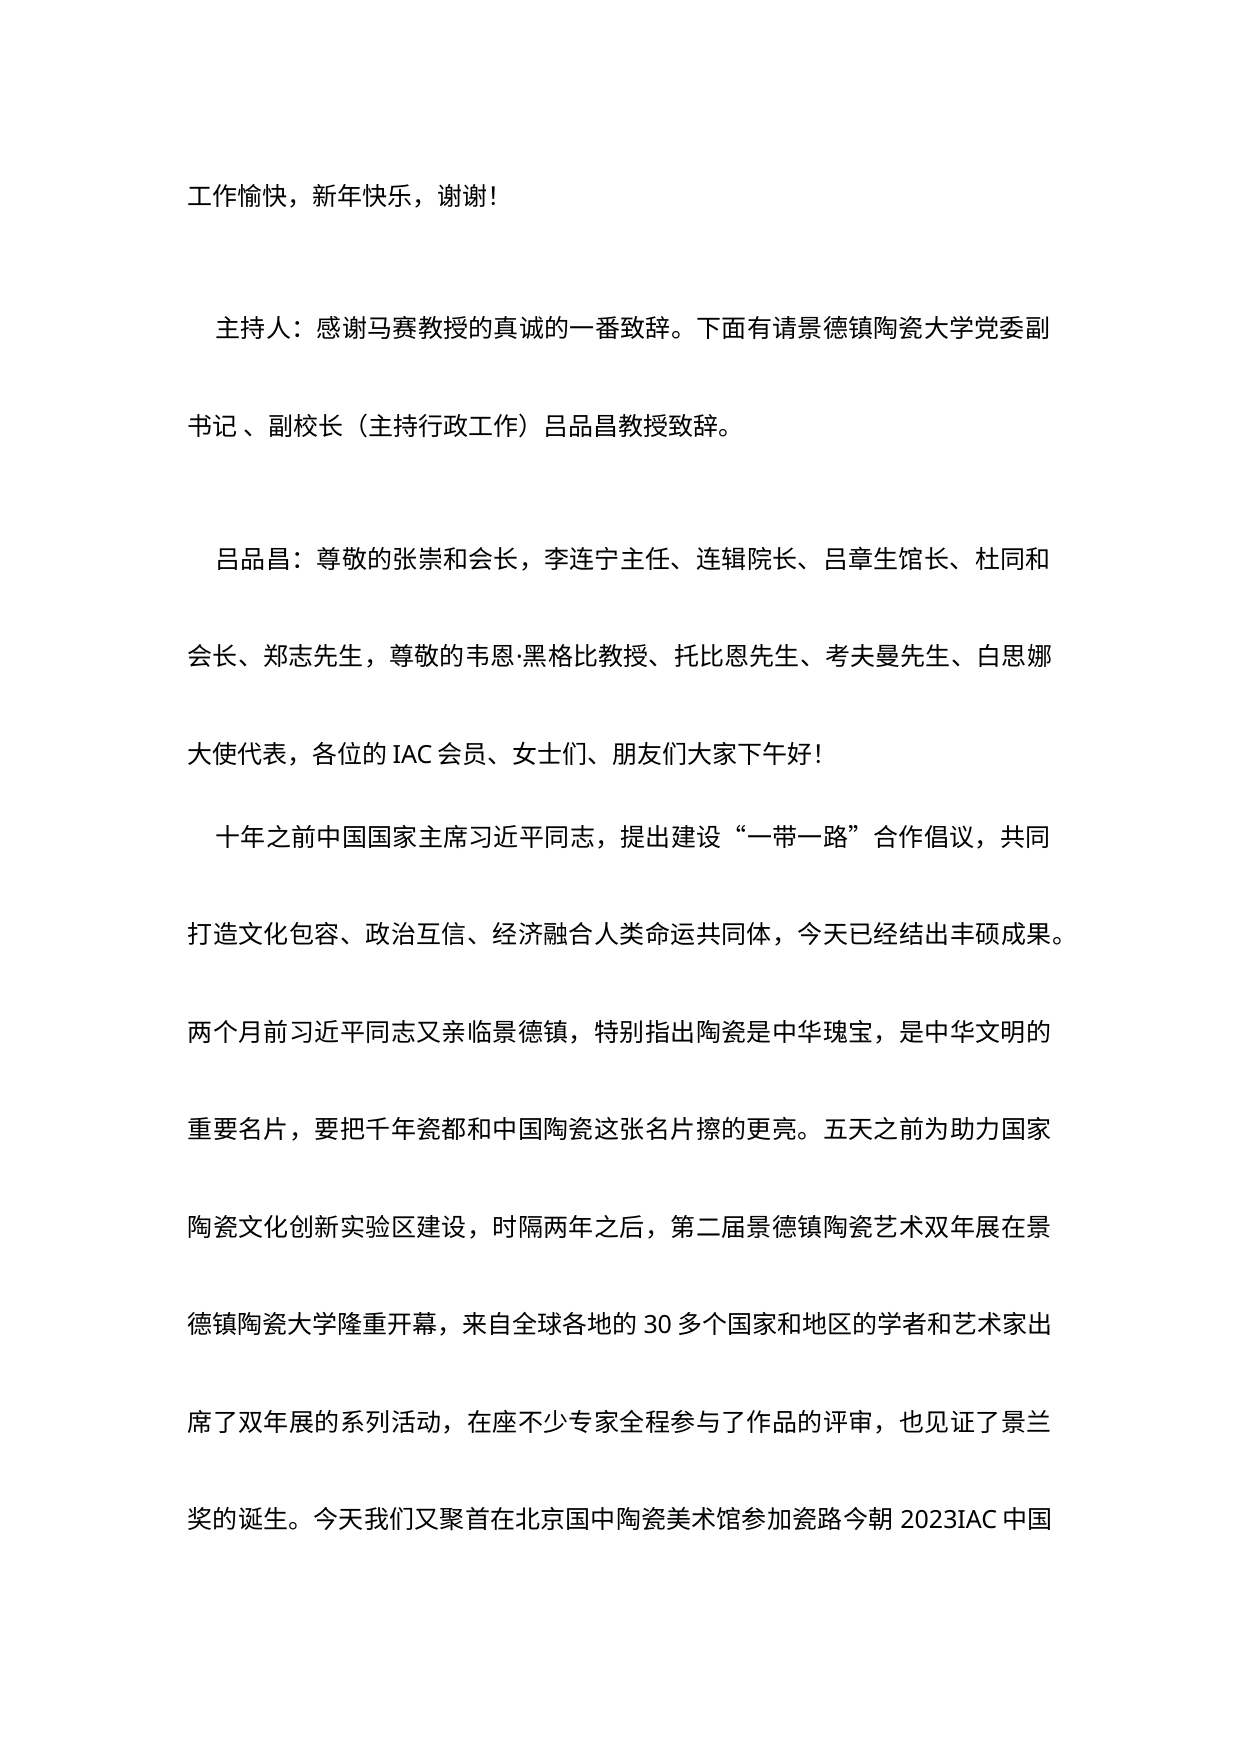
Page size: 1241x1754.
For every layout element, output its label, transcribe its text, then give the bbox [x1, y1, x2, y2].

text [187, 803, 1053, 1550]
text 主持人：感谢马赛教授的真诚的一番致辞。下面有请景德镇陶瓷大学党委副书记 、副校长（主持行政工作）吕品昌教授致辞。 [187, 294, 1053, 457]
text 吕品昌：尊敬的张崇和会长，李连宁主任、连辑院长、吕章生馆长、杜同和会长、郑志先生，尊敬的韦恩·黑格比教授、托比恩先生、考夫曼先生、白思娜大使代表，各位的IAC会员、女士们、朋友们大家下午好！ [187, 525, 1053, 785]
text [187, 162, 1053, 227]
